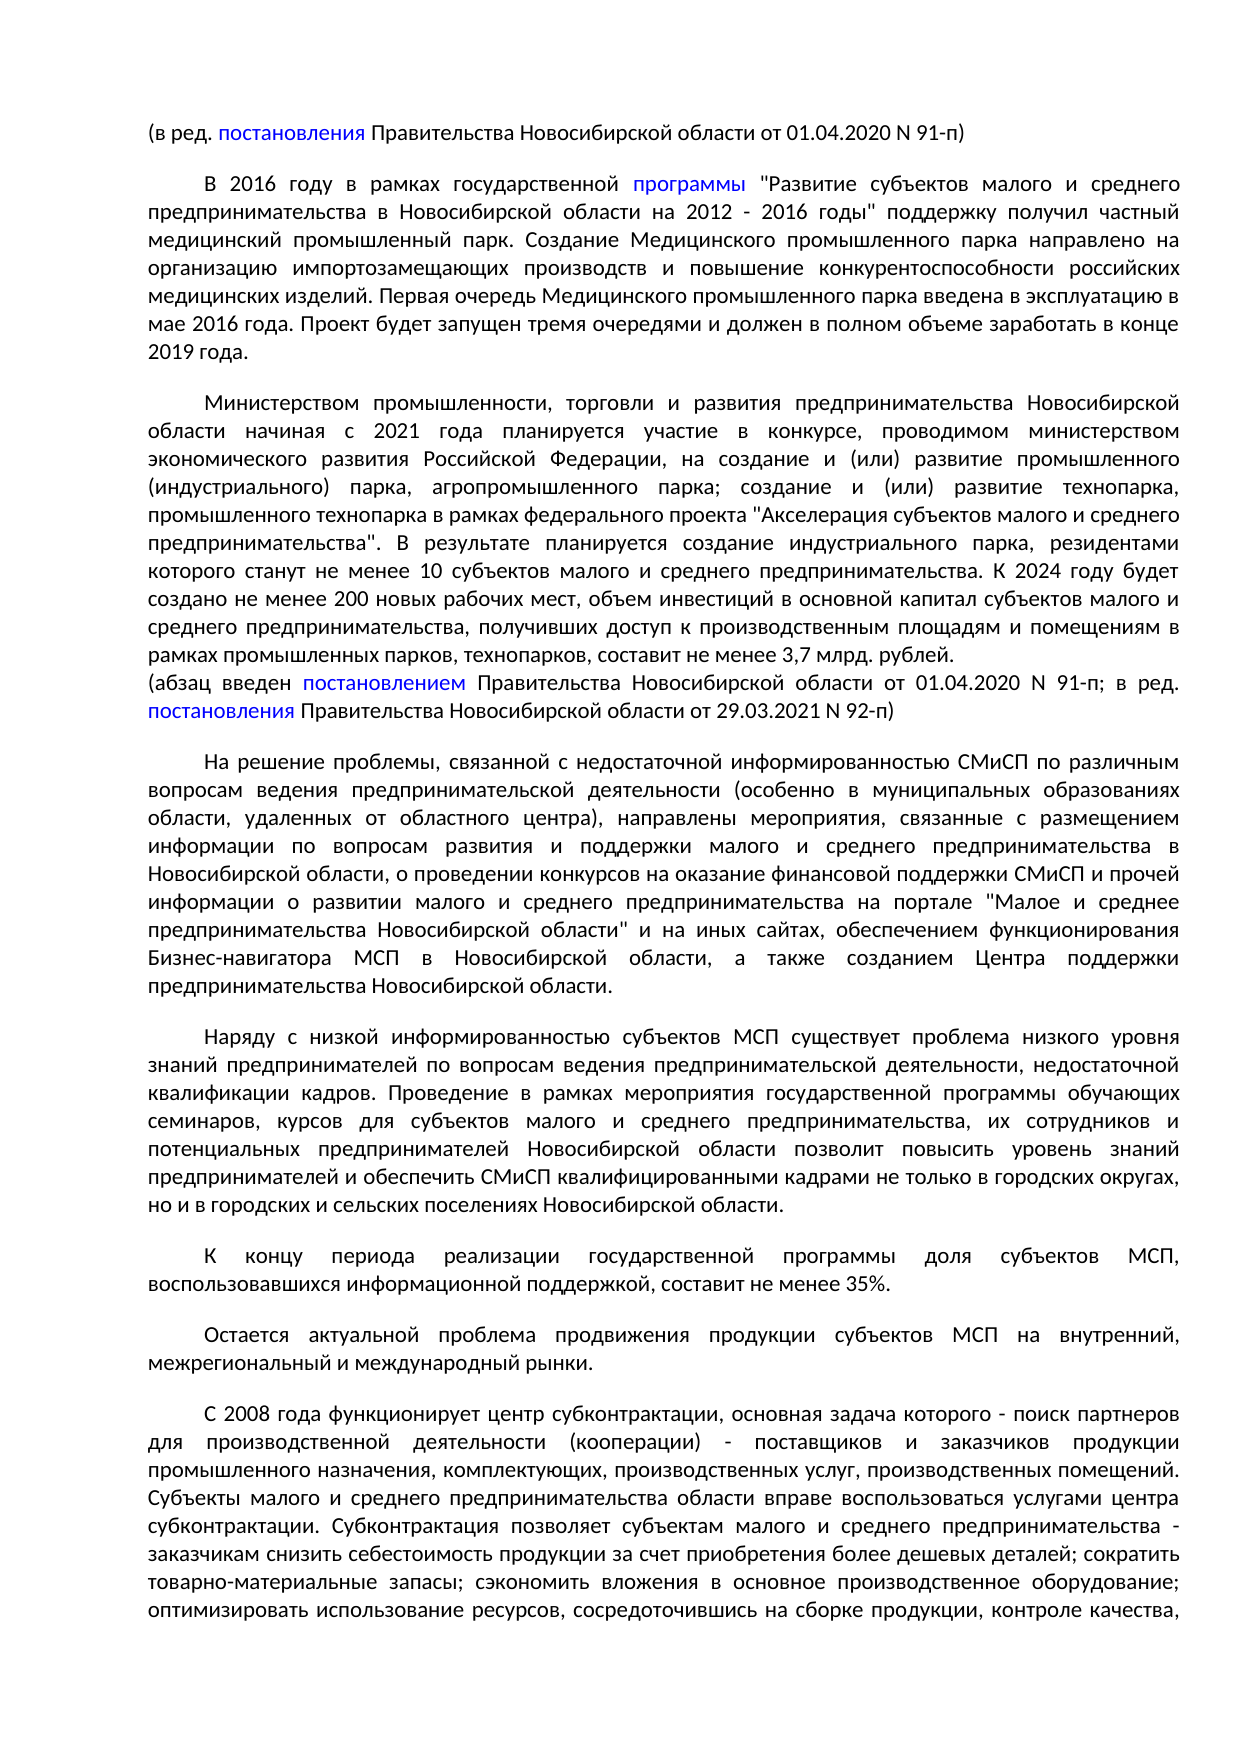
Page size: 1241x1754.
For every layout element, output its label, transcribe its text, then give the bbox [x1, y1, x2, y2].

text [148, 1399, 1181, 1623]
text В 2016 году в рамках государственной программы "Развитие субъектов малого и среднего предпринимательства в Новосибирской области на 2012 - 2016 годы" поддержку получил частный медицинский промышленный парк. Создание Медицинского промышленного парка направлено на организацию импортозамещающих производств и повышение конкурентоспособности российских медицинских изделий. Первая очередь Медицинского промышленного парка введена в эксплуатацию в мае 2016 года. Проект будет запущен тремя очередями и должен в полном объеме заработать в конце 2019 года. [148, 169, 1181, 365]
text (в ред. постановления Правительства Новосибирской области от 01.04.2020 N 91-п) [148, 118, 1181, 146]
text Министерством промышленности, торговли и развития предпринимательства Новосибирской области начиная с 2021 года планируется участие в конкурсе, проводимом министерством экономического развития Российской Федерации, на создание и (или) развитие промышленного (индустриального) парка, агропромышленного парка; создание и (или) развитие технопарка, промышленного технопарка в рамках федерального проекта "Акселерация субъектов малого и среднего предпринимательства". В результате планируется создание индустриального парка, резидентами которого станут не менее 10 субъектов малого и среднего предпринимательства. К 2024 году будет создано не менее 200 новых рабочих мест, объем инвестиций в основной капитал субъектов малого и среднего предпринимательства, получивших доступ к производственным площадям и помещениям в рамках промышленных парков, технопарков, составит не менее 3,7 млрд. рублей. [148, 388, 1181, 668]
text Остается актуальной проблема продвижения продукции субъектов МСП на внутренний, межрегиональный и международный рынки. [148, 1320, 1181, 1376]
text Наряду с низкой информированностью субъектов МСП существует проблема низкого уровня знаний предпринимателей по вопросам ведения предпринимательской деятельности, недостаточной квалификации кадров. Проведение в рамках мероприятия государственной программы обучающих семинаров, курсов для субъектов малого и среднего предпринимательства, их сотрудников и потенциальных предпринимателей Новосибирской области позволит повысить уровень знаний предпринимателей и обеспечить СМиСП квалифицированными кадрами не только в городских округах, но и в городских и сельских поселениях Новосибирской области. [148, 1022, 1181, 1218]
text К концу периода реализации государственной программы доля субъектов МСП, воспользовавшихся информационной поддержкой, составит не менее 35%. [148, 1241, 1181, 1297]
text На решение проблемы, связанной с недостаточной информированностью СМиСП по различным вопросам ведения предпринимательской деятельности (особенно в муниципальных образованиях области, удаленных от областного центра), направлены мероприятия, связанные с размещением информации по вопросам развития и поддержки малого и среднего предпринимательства в Новосибирской области, о проведении конкурсов на оказание финансовой поддержки СМиСП и прочей информации о развитии малого и среднего предпринимательства на портале "Малое и среднее предпринимательства Новосибирской области" и на иных сайтах, обеспечением функционирования Бизнес-навигатора МСП в Новосибирской области, а также созданием Центра поддержки предпринимательства Новосибирской области. [148, 747, 1181, 999]
text (абзац введен постановлением Правительства Новосибирской области от 01.04.2020 N 91-п; в ред. постановления Правительства Новосибирской области от 29.03.2021 N 92-п) [148, 668, 1181, 724]
